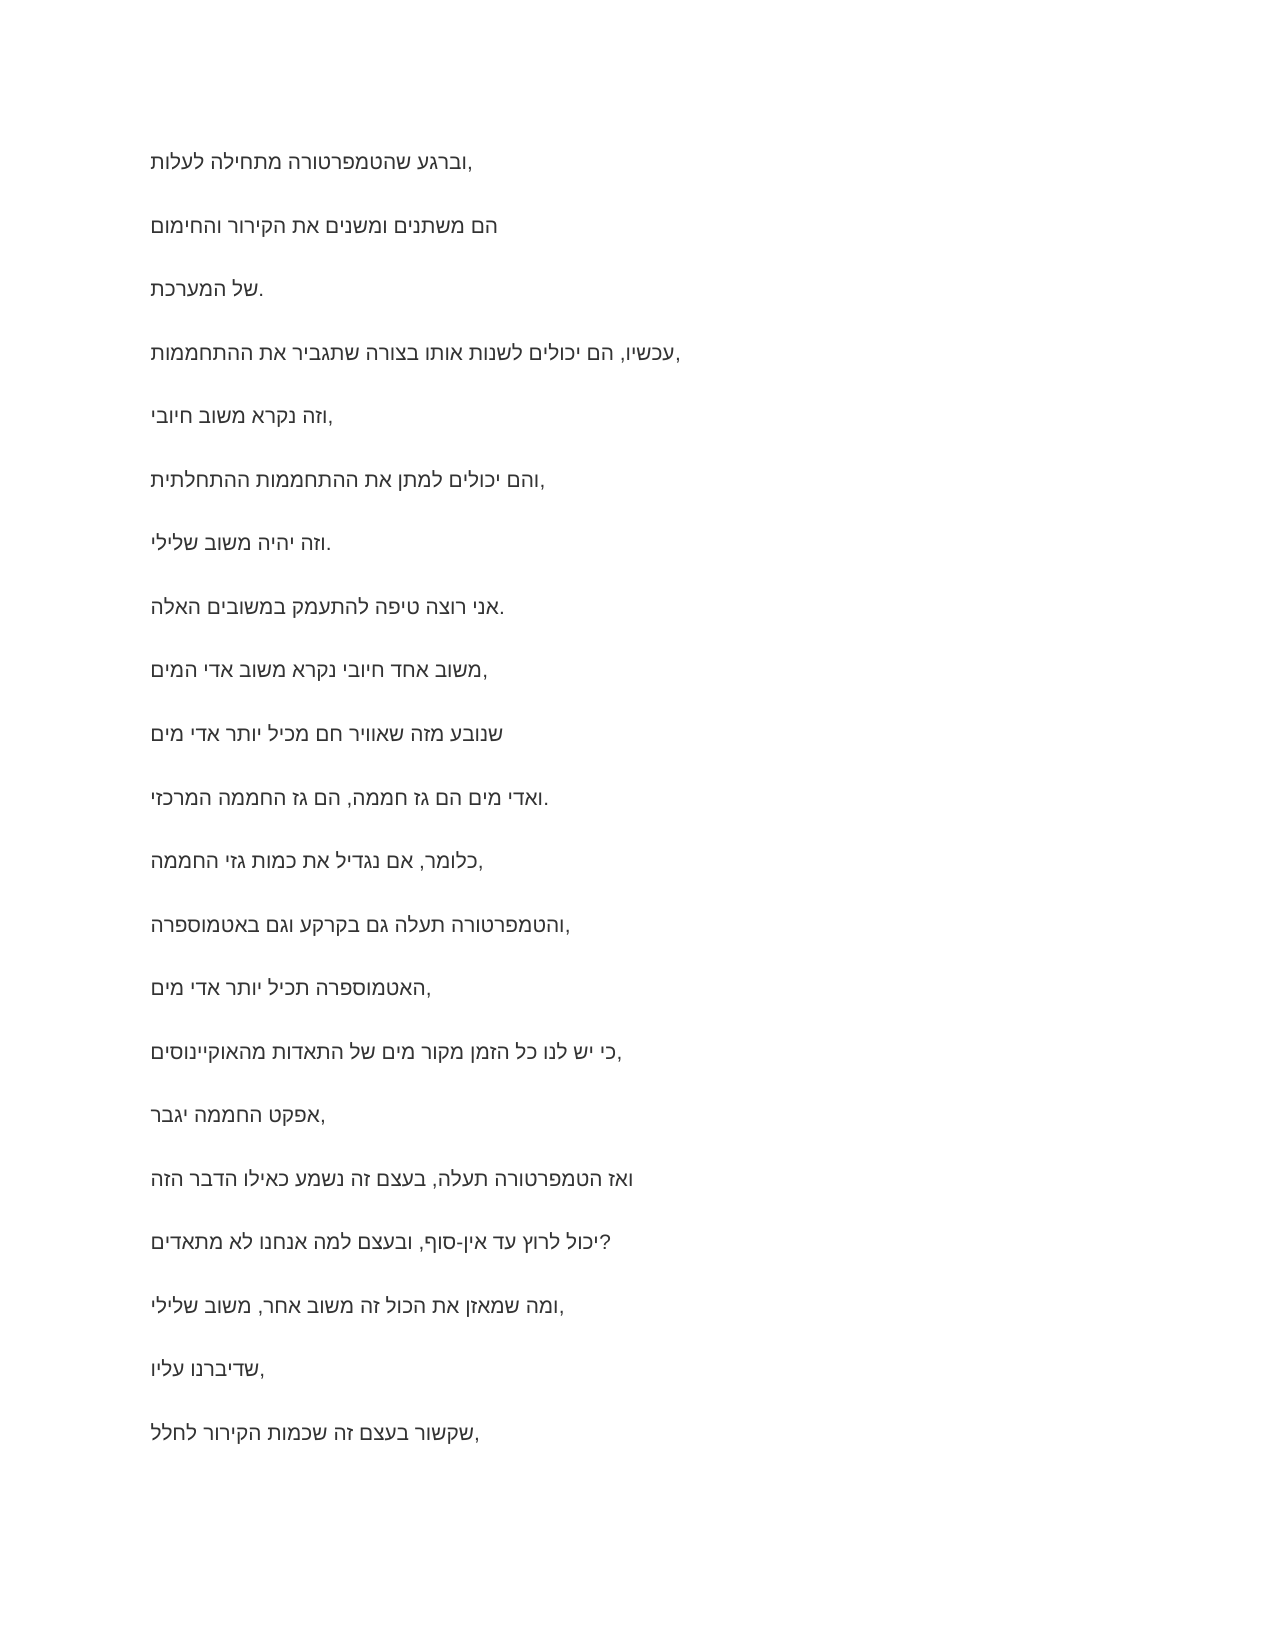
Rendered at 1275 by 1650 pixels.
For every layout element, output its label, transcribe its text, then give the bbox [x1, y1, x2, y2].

text שנובע מזה שאוויר חם מכיל יותר אדי מים [150, 722, 1125, 746]
text הם משתנים ומשנים את הקירור והחימום [150, 213, 1125, 237]
text שדיברנו עליו, [150, 1357, 1125, 1381]
text שקשור בעצם זה שכמות הקירור לחלל, [150, 1421, 1125, 1445]
text עכשיו, הם יכולים לשנות אותו בצורה שתגביר את ההתחממות, [150, 341, 1125, 364]
text האטמוספרה תכיל יותר אדי מים, [150, 976, 1125, 1000]
text וברגע שהטמפרטורה מתחילה לעלות, [150, 150, 1125, 174]
text כי יש לנו כל הזמן מקור מים של התאדות מהאוקיינוסים, [150, 1039, 1125, 1063]
text אפקט החממה יגבר, [150, 1103, 1125, 1127]
text אני רוצה טיפה להתעמק במשובים האלה. [150, 595, 1125, 619]
text יכול לרוץ עד אין-סוף, ובעצם למה אנחנו לא מתאדים? [150, 1230, 1125, 1254]
text ואז הטמפרטורה תעלה, בעצם זה נשמע כאילו הדבר הזה [150, 1167, 1125, 1191]
text והטמפרטורה תעלה גם בקרקע וגם באטמוספרה, [150, 912, 1125, 936]
text והם יכולים למתן את ההתחממות ההתחלתית, [150, 468, 1125, 492]
text ואדי מים הם גז חממה, הם גז החממה המרכזי. [150, 785, 1125, 809]
text משוב אחד חיובי נקרא משוב אדי המים, [150, 658, 1125, 682]
text של המערכת. [150, 277, 1125, 301]
text כלומר, אם נגדיל את כמות גזי החממה, [150, 849, 1125, 873]
text וזה נקרא משוב חיובי, [150, 404, 1125, 428]
text ומה שמאזן את הכול זה משוב אחר, משוב שלילי, [150, 1294, 1125, 1318]
text וזה יהיה משוב שלילי. [150, 531, 1125, 555]
